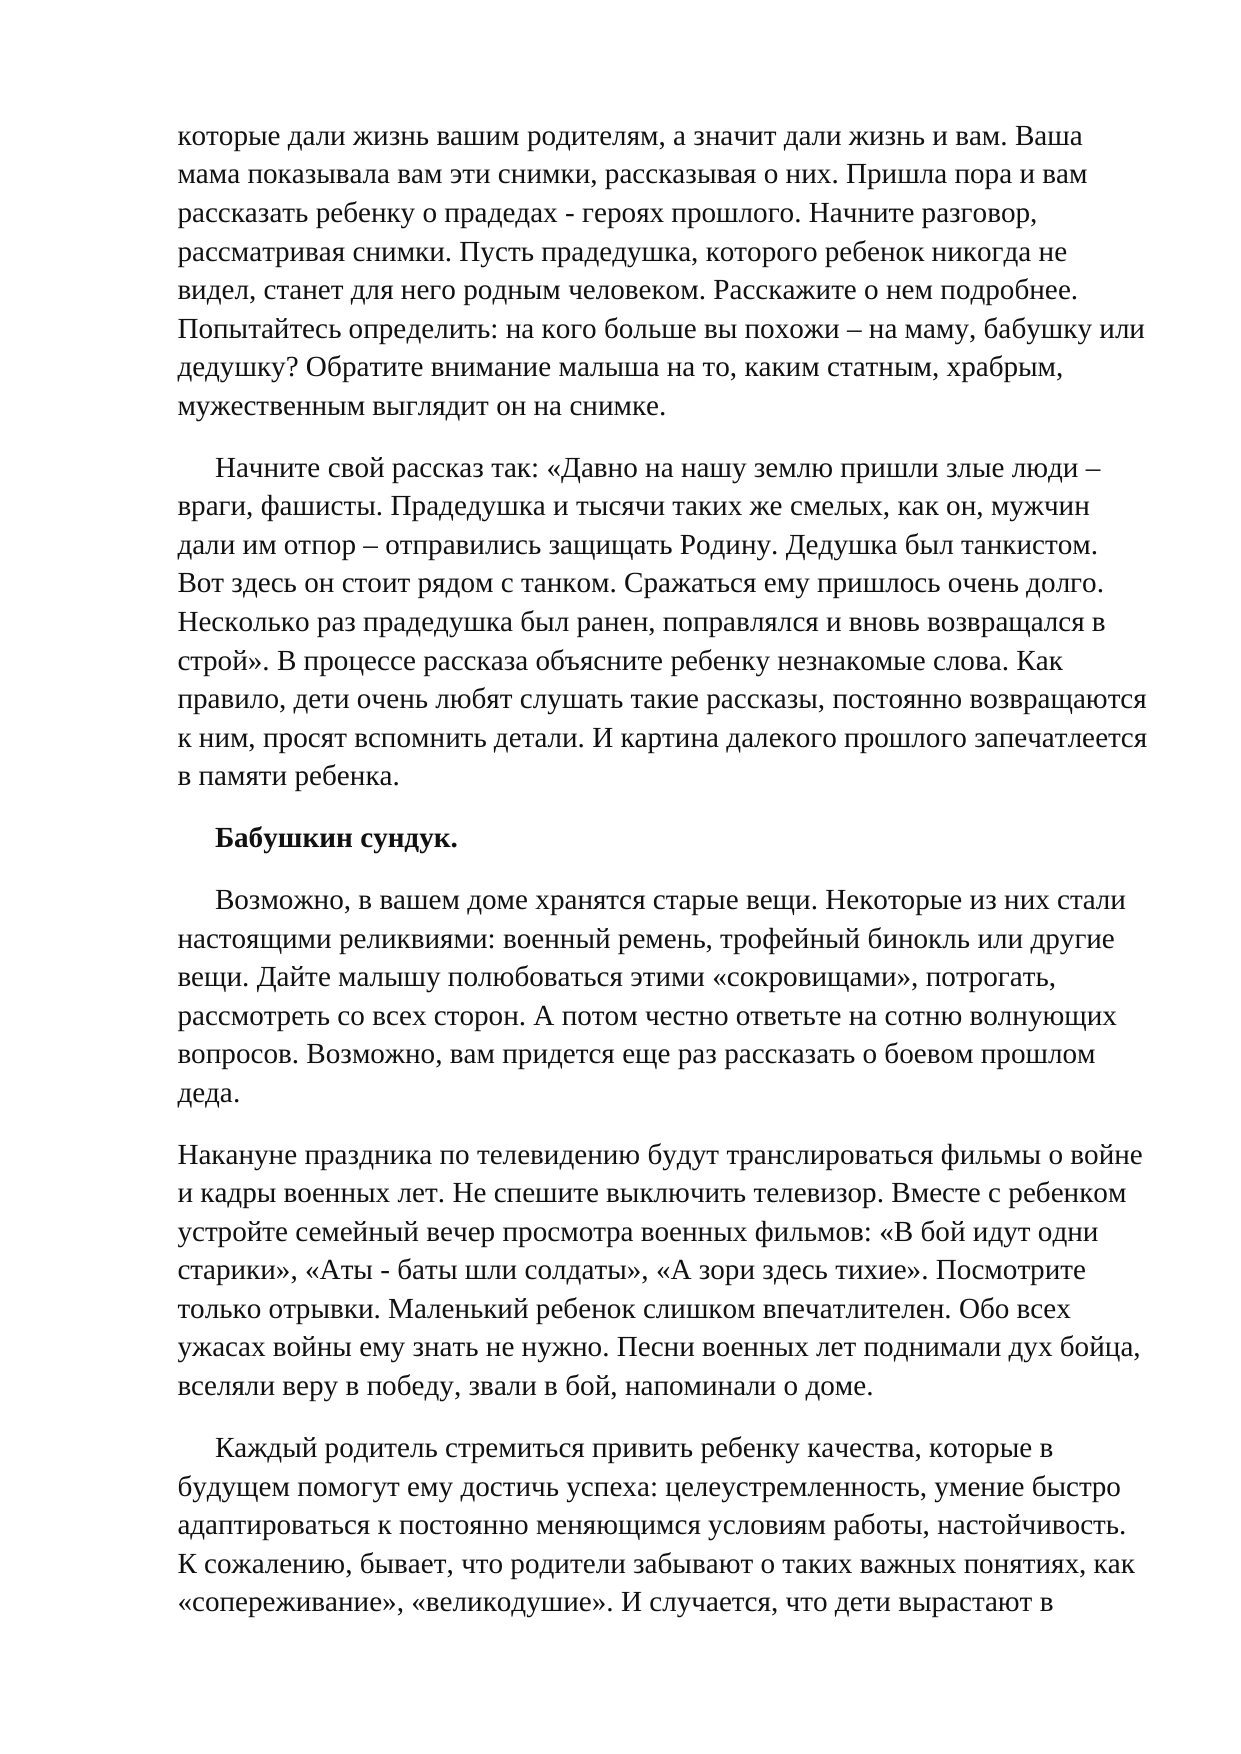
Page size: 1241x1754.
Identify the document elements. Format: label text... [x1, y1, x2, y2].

text Накануне праздника по телевидению будут транслироваться фильмы о войне и кадры военных лет. Не спешите выключить телевизор. Вместе с ребенком устройте семейный вечер просмотра военных фильмов: «В бой идут одни старики», «Аты - баты шли солдаты», «А зори здесь тихие». Посмотрите только отрывки. Маленький ребенок слишком впечатлителен. Обо всех ужасах войны ему знать не нужно. Песни военных лет поднимали дух бойца, вселяли веру в победу, звали в бой, напоминали о доме. [177, 1137, 1152, 1402]
text Начните свой рассказ так: «Давно на нашу землю пришли злые люди – враги, фашисты. Прадедушка и тысячи таких же смелых, как он, мужчин дали им отпор – отправились защищать Родину. Дедушка был танкистом. Вот здесь он стоит рядом с танком. Сражаться ему пришлось очень долго. Несколько раз прадедушка был ранен, поправлялся и вновь возвращался в строй». В процессе рассказа объясните ребенку незнакомые слова. Как правило, дети очень любят слушать такие рассказы, постоянно возвращаются к ним, просят вспомнить детали. И картина далекого прошлого запечатлеется в памяти ребенка. [177, 450, 1152, 792]
text Возможно, в вашем доме хранятся старые вещи. Некоторые из них стали настоящими реликвиями: военный ремень, трофейный бинокль или другие вещи. Дайте малышу полюбоваться этими «сокровищами», потрогать, рассмотреть со всех сторон. А потом честно ответьте на сотню волнующих вопросов. Возможно, вам придется еще раз рассказать о боевом прошлом деда. [177, 882, 1152, 1108]
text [177, 118, 1152, 421]
text Бабушкин сундук. [177, 820, 1152, 854]
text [177, 1430, 1152, 1618]
